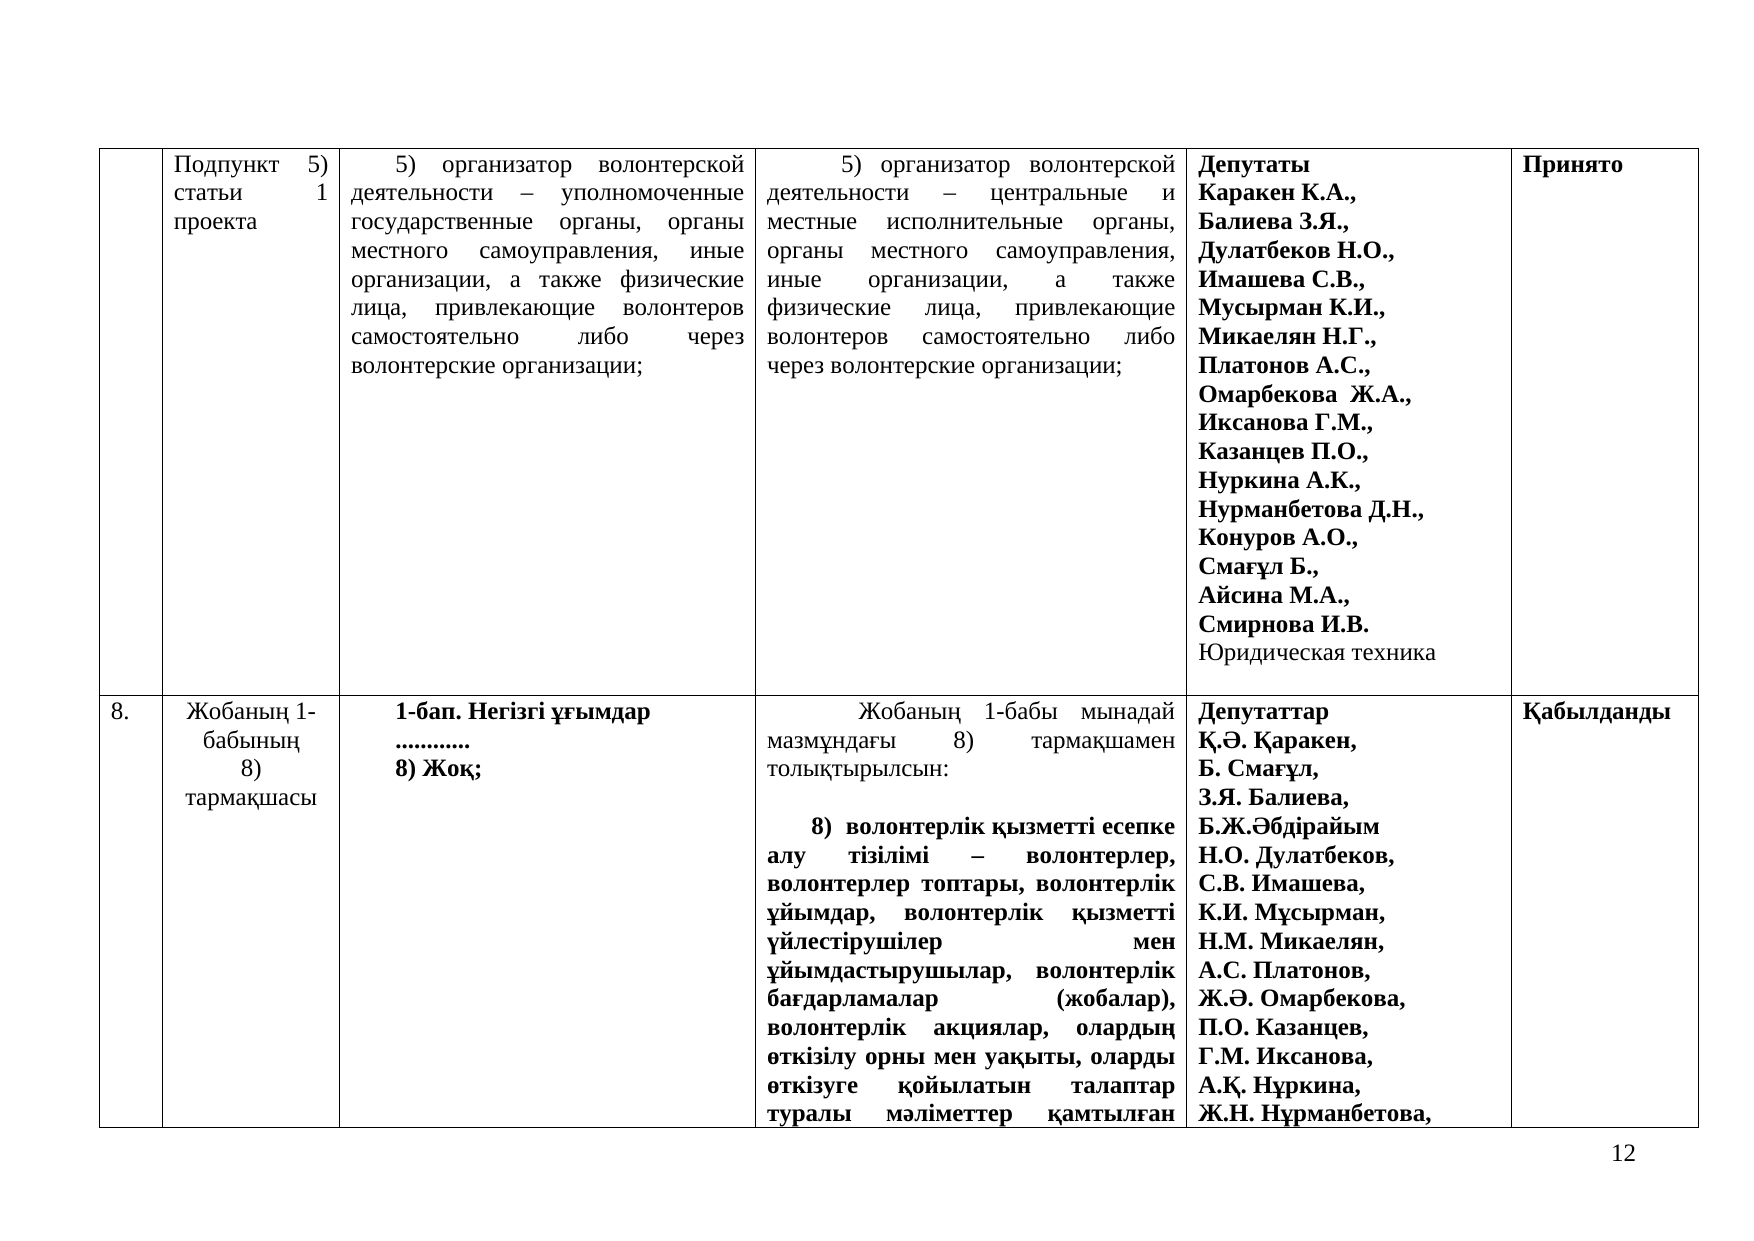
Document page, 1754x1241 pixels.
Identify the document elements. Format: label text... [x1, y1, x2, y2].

table_cell Подпункт 5) статьи 1 проекта [163, 149, 339, 695]
table_cell Қабылданды [1512, 696, 1698, 1127]
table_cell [340, 696, 755, 1127]
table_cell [163, 696, 339, 1127]
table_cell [1187, 696, 1511, 1127]
table_cell Депутаты Каракен К.А., Балиева З.Я., Дулатбеков Н.О., Имашева С.В., Мусырман К.И., Микаелян Н.Г., Платонов А.С., Омарбекова Ж.А., Иксанова Г.М., Казанцев П.О., Нуркина А.К., Нурманбетова Д.Н., Конуров А.О., Смағұл Б., Айсина М.А., Смирнова И.В. Юридическая техника [1187, 149, 1511, 695]
table_cell 8. [100, 696, 162, 1127]
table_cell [756, 696, 1186, 1127]
table_cell Принято [1512, 149, 1698, 695]
table_cell [100, 149, 162, 695]
table_cell 5) организатор волонтерской деятельности – центральные и местные исполнительные органы, органы местного самоуправления, иные организации, а также физические лица, привлекающие волонтеров самостоятельно либо через волонтерские организации; [756, 149, 1186, 695]
table_cell 5) организатор волонтерской деятельности – уполномоченные государственные органы, органы местного самоуправления, иные организации, а также физические лица, привлекающие волонтеров самостоятельно либо через волонтерские организации; [340, 149, 755, 695]
